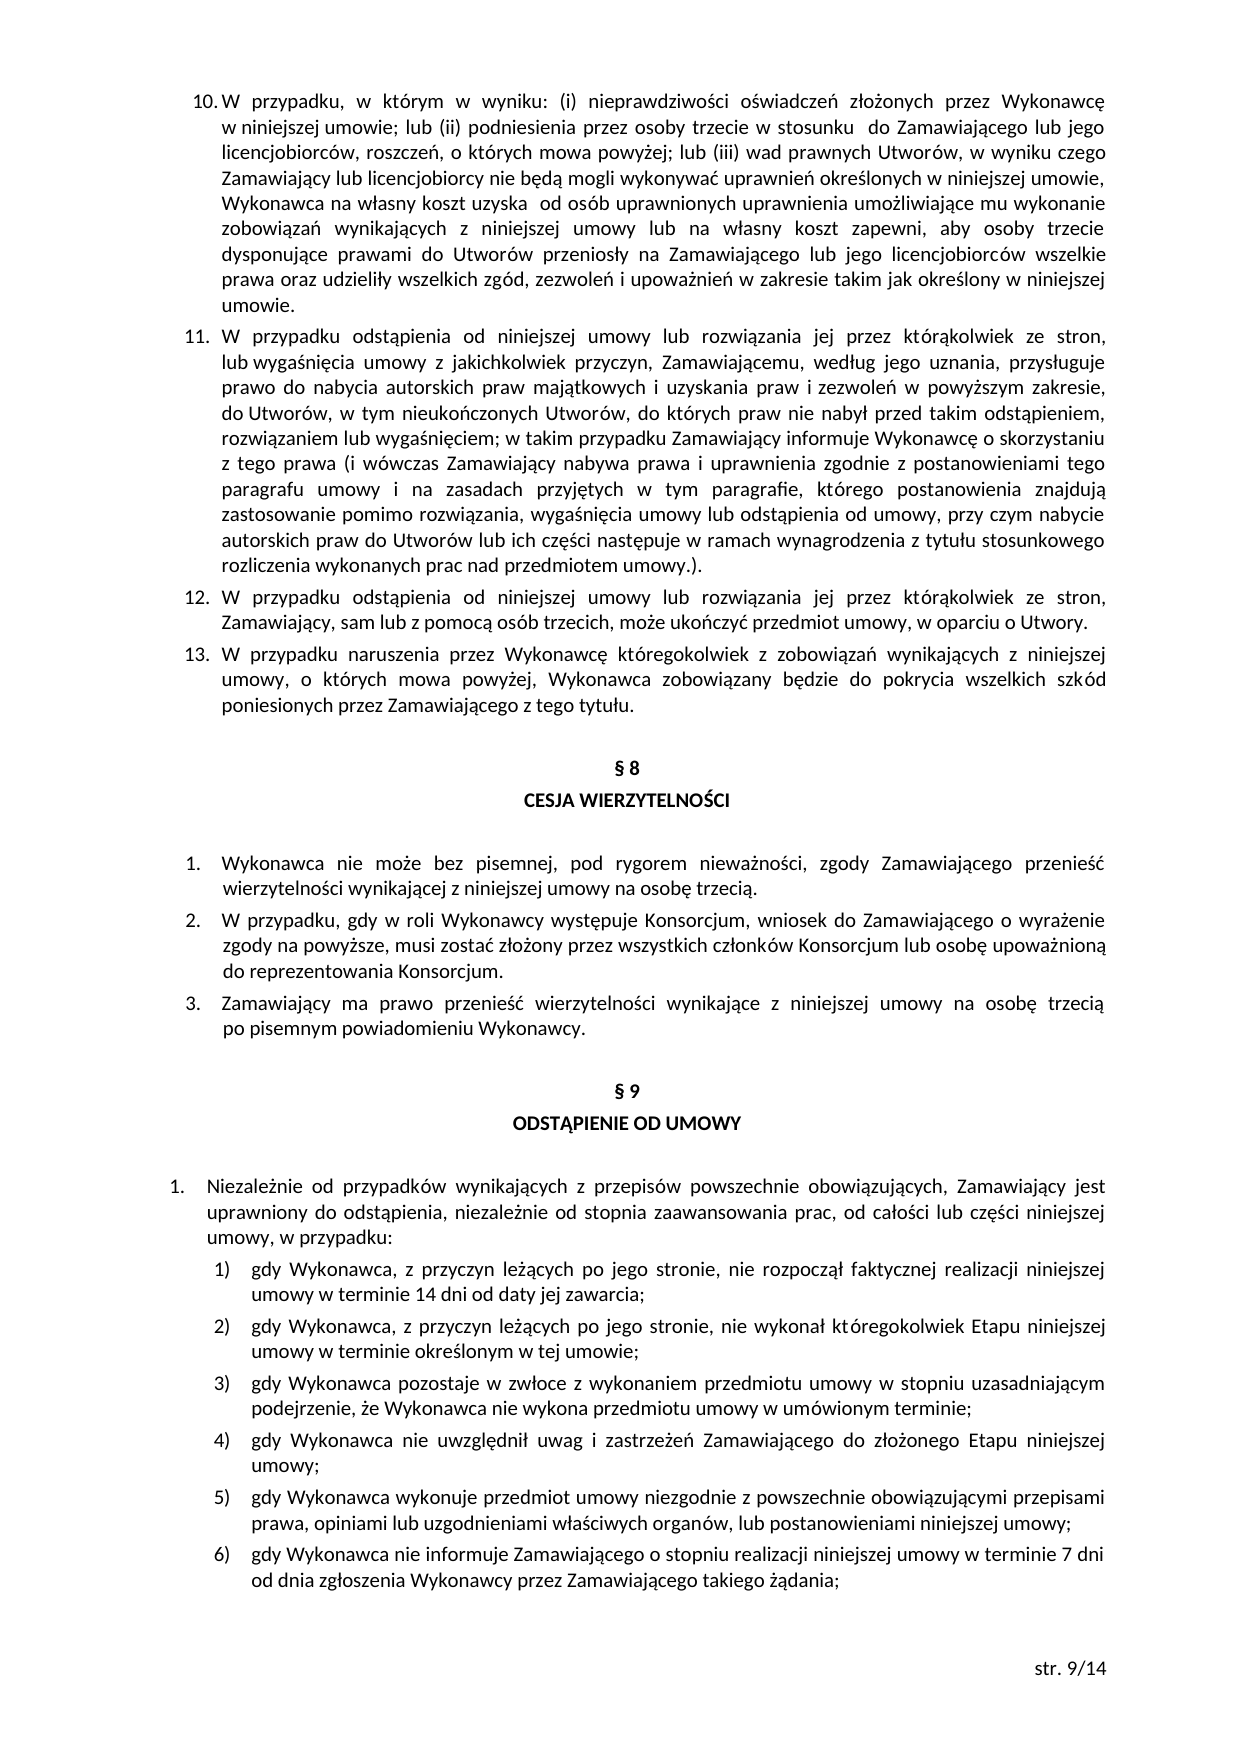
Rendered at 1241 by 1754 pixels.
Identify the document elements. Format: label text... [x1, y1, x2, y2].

list W przypadku, gdy w roli Wykonawcy występuje Konsorcjum, wniosek do Zamawiającego o wyrażenie zgody na powyższe, musi zostać złożony przez wszystkich członków Konsorcjum lub osobę upoważnioną do reprezentowania Konsorcjum. [185, 907, 1106, 983]
list gdy Wykonawca, z przyczyn leżących po jego stronie, nie wykonał któregokolwiek Etapu niniejszej umowy w terminie określonym w tej umowie; [213, 1313, 1106, 1364]
list gdy Wykonawca, z przyczyn leżących po jego stronie, nie rozpoczął faktycznej realizacji niniejszej umowy w terminie 14 dni od daty jej zawarcia; [213, 1256, 1106, 1307]
list W przypadku, w którym w wyniku: (i) nieprawdziwości oświadczeń złożonych przez Wykonawcę w niniejszej umowie; lub (ii) podniesienia przez osoby trzecie w stosunku do Zamawiającego lub jego licencjobiorców, roszczeń, o których mowa powyżej; lub (iii) wad prawnych Utworów, w wyniku czego Zamawiający lub licencjobiorcy nie będą mogli wykonywać uprawnień określonych w niniejszej umowie, Wykonawca na własny koszt uzyska od osób uprawnionych uprawnienia umożliwiające mu wykonanie zobowiązań wynikających z niniejszej umowy lub na własny koszt zapewni, aby osoby trzecie dysponujące prawami do Utworów przeniosły na Zamawiającego lub jego licencjobiorców wszelkie prawa oraz udzieliły wszelkich zgód, zezwoleń i upoważnień w zakresie takim jak określony w niniejszej umowie. [192, 88, 1106, 317]
list Niezależnie od przypadków wynikających z przepisów powszechnie obowiązujących, Zamawiający jest uprawniony do odstąpienia, niezależnie od stopnia zaawansowania prac, od całości lub części niniejszej umowy, w przypadku: [169, 1173, 1106, 1250]
list gdy Wykonawca nie uwzględnił uwag i zastrzeżeń Zamawiającego do złożonego Etapu niniejszej umowy; [213, 1427, 1106, 1478]
text § 9 [148, 1078, 1106, 1104]
list W przypadku odstąpienia od niniejszej umowy lub rozwiązania jej przez którąkolwiek ze stron, lub wygaśnięcia umowy z jakichkolwiek przyczyn, Zamawiającemu, według jego uznania, przysługuje prawo do nabycia autorskich praw majątkowych i uzyskania praw i zezwoleń w powyższym zakresie, do Utworów, w tym nieukończonych Utworów, do których praw nie nabył przed takim odstąpieniem, rozwiązaniem lub wygaśnięciem; w takim przypadku Zamawiający informuje Wykonawcę o skorzystaniu z tego prawa (i wówczas Zamawiający nabywa prawa i uprawnienia zgodnie z postanowieniami tego paragrafu umowy i na zasadach przyjętych w tym paragrafie, którego postanowienia znajdują zastosowanie pomimo rozwiązania, wygaśnięcia umowy lub odstąpienia od umowy, przy czym nabycie autorskich praw do Utworów lub ich części następuje w ramach wynagrodzenia z tytułu stosunkowego rozliczenia wykonanych prac nad przedmiotem umowy.). [184, 323, 1106, 578]
list W przypadku odstąpienia od niniejszej umowy lub rozwiązania jej przez którąkolwiek ze stron, Zamawiający, sam lub z pomocą osób trzecich, może ukończyć przedmiot umowy, w oparciu o Utwory. [184, 584, 1106, 635]
list gdy Wykonawca wykonuje przedmiot umowy niezgodnie z powszechnie obowiązującymi przepisami prawa, opiniami lub uzgodnieniami właściwych organów, lub postanowieniami niniejszej umowy; [213, 1484, 1106, 1535]
list gdy Wykonawca pozostaje w zwłoce z wykonaniem przedmiotu umowy w stopniu uzasadniającym podejrzenie, że Wykonawca nie wykona przedmiotu umowy w umówionym terminie; [213, 1370, 1106, 1421]
text § 8 [148, 755, 1106, 781]
list Wykonawca nie może bez pisemnej, pod rygorem nieważności, zgody Zamawiającego przenieść wierzytelności wynikającej z niniejszej umowy na osobę trzecią. [185, 850, 1106, 901]
text ODSTĄPIENIE OD UMOWY [148, 1110, 1106, 1136]
list gdy Wykonawca nie informuje Zamawiającego o stopniu realizacji niniejszej umowy w terminie 7 dni od dnia zgłoszenia Wykonawcy przez Zamawiającego takiego żądania; [213, 1541, 1106, 1592]
list Zamawiający ma prawo przenieść wierzytelności wynikające z niniejszej umowy na osobę trzecią po pisemnym powiadomieniu Wykonawcy. [185, 990, 1106, 1041]
list W przypadku naruszenia przez Wykonawcę któregokolwiek z zobowiązań wynikających z niniejszej umowy, o których mowa powyżej, Wykonawca zobowiązany będzie do pokrycia wszelkich szkód poniesionych przez Zamawiającego z tego tytułu. [184, 641, 1106, 717]
text CESJA WIERZYTELNOŚCI [148, 787, 1106, 812]
